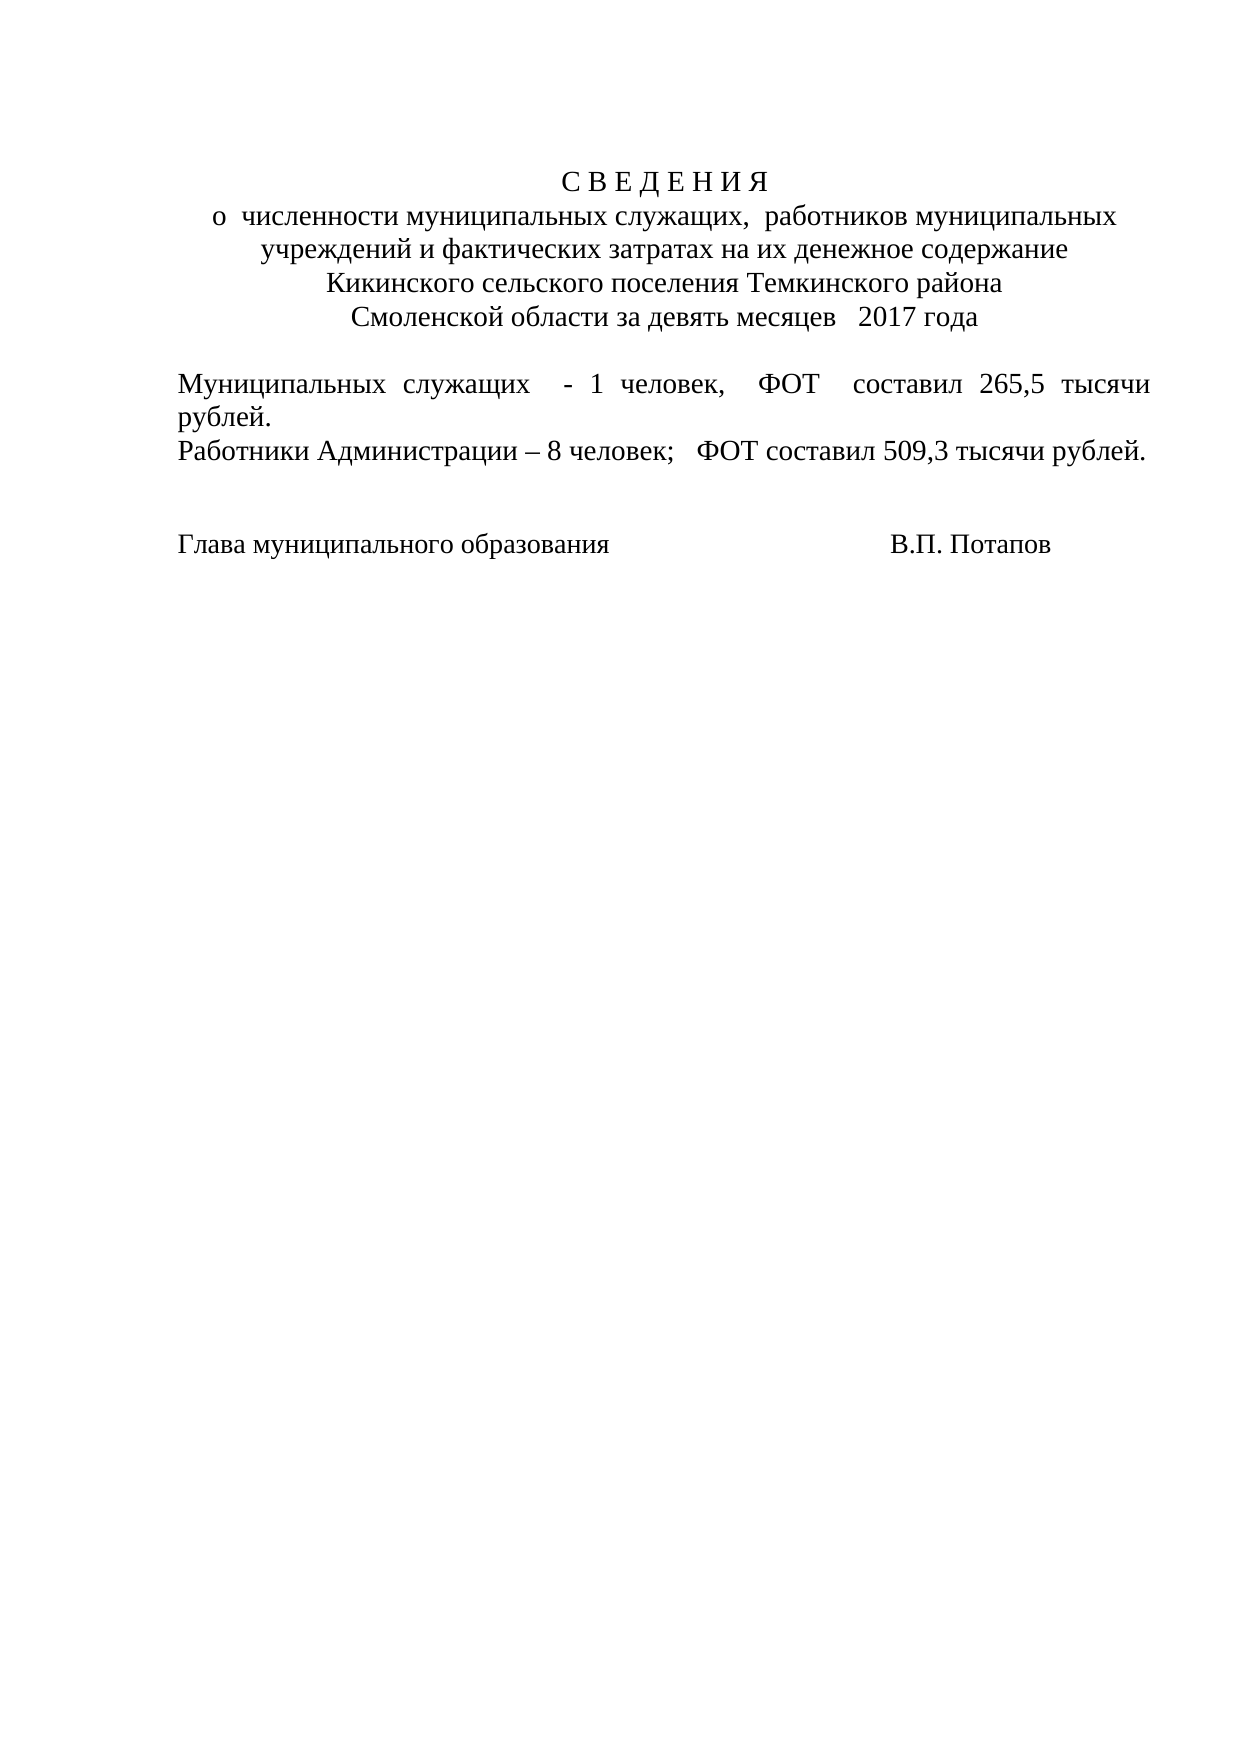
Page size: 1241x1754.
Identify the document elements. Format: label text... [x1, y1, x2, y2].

text Работники Администрации – 8 человек; ФОТ составил 509,3 тысячи рублей. [177, 433, 1152, 466]
text Глава муниципального образования В.П. Потапов [177, 528, 1152, 560]
text Смоленской области за девять месяцев 2017 года [177, 299, 1152, 332]
text Кикинского сельского поселения Темкинского района [177, 265, 1152, 299]
text С В Е Д Е Н И Я [177, 164, 1152, 198]
text Муниципальных служащих - 1 человек, ФОТ составил 265,5 тысячи рублей. [177, 366, 1152, 433]
text о численности муниципальных служащих, работников муниципальных учреждений и фактических затратах на их денежное содержание [177, 198, 1152, 265]
